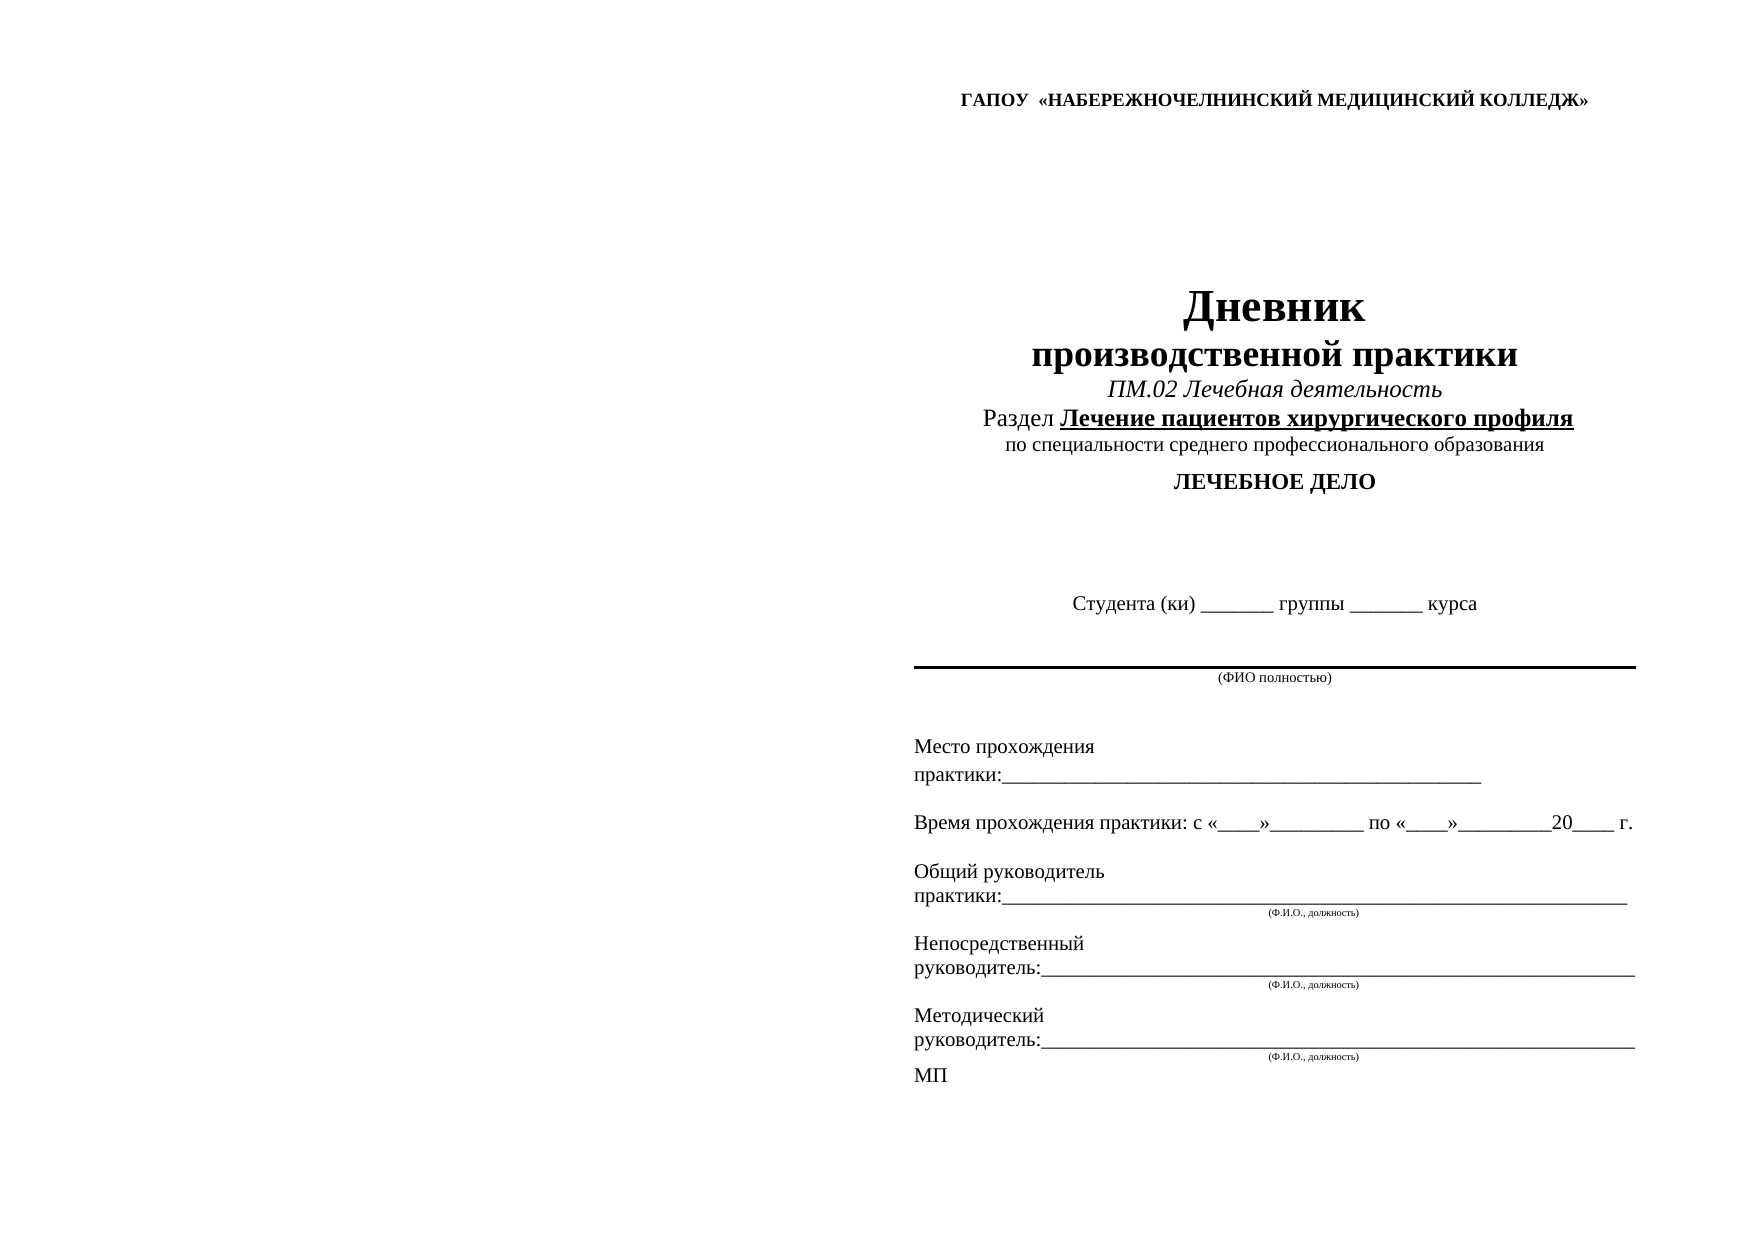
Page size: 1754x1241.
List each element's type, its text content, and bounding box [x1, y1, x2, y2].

text Раздел Лечение пациентов хирургического профиля [914, 403, 1636, 432]
text Методический руководитель:_________________________________________________________ [914, 1003, 1636, 1051]
text Общий руководитель практики:____________________________________________________________ [914, 859, 1636, 907]
text ГАПОУ «НАБЕРЕЖНОЧЕЛНИНСКИЙ МЕДИЦИНСКИЙ КОЛЛЕДЖ» [914, 89, 1636, 110]
text Студента (ки) _______ группы _______ курса [914, 591, 1636, 615]
text Время прохождения практики: с «____»_________ по «____»_________20____ г. [914, 810, 1636, 834]
text по специальности среднего профессионального образования [914, 432, 1636, 456]
text (ФИО полностью) [914, 669, 1636, 686]
text ЛЕЧЕБНОЕ ДЕЛО [914, 468, 1636, 494]
text Непосредственный руководитель:_________________________________________________________ [914, 931, 1636, 979]
text МП [914, 1063, 1636, 1087]
text производственной практики [914, 331, 1636, 374]
text ПМ.02 Лечебная деятельность [914, 374, 1636, 403]
text Место прохождения практики:______________________________________________ [914, 734, 1636, 786]
text Дневник [914, 279, 1636, 331]
